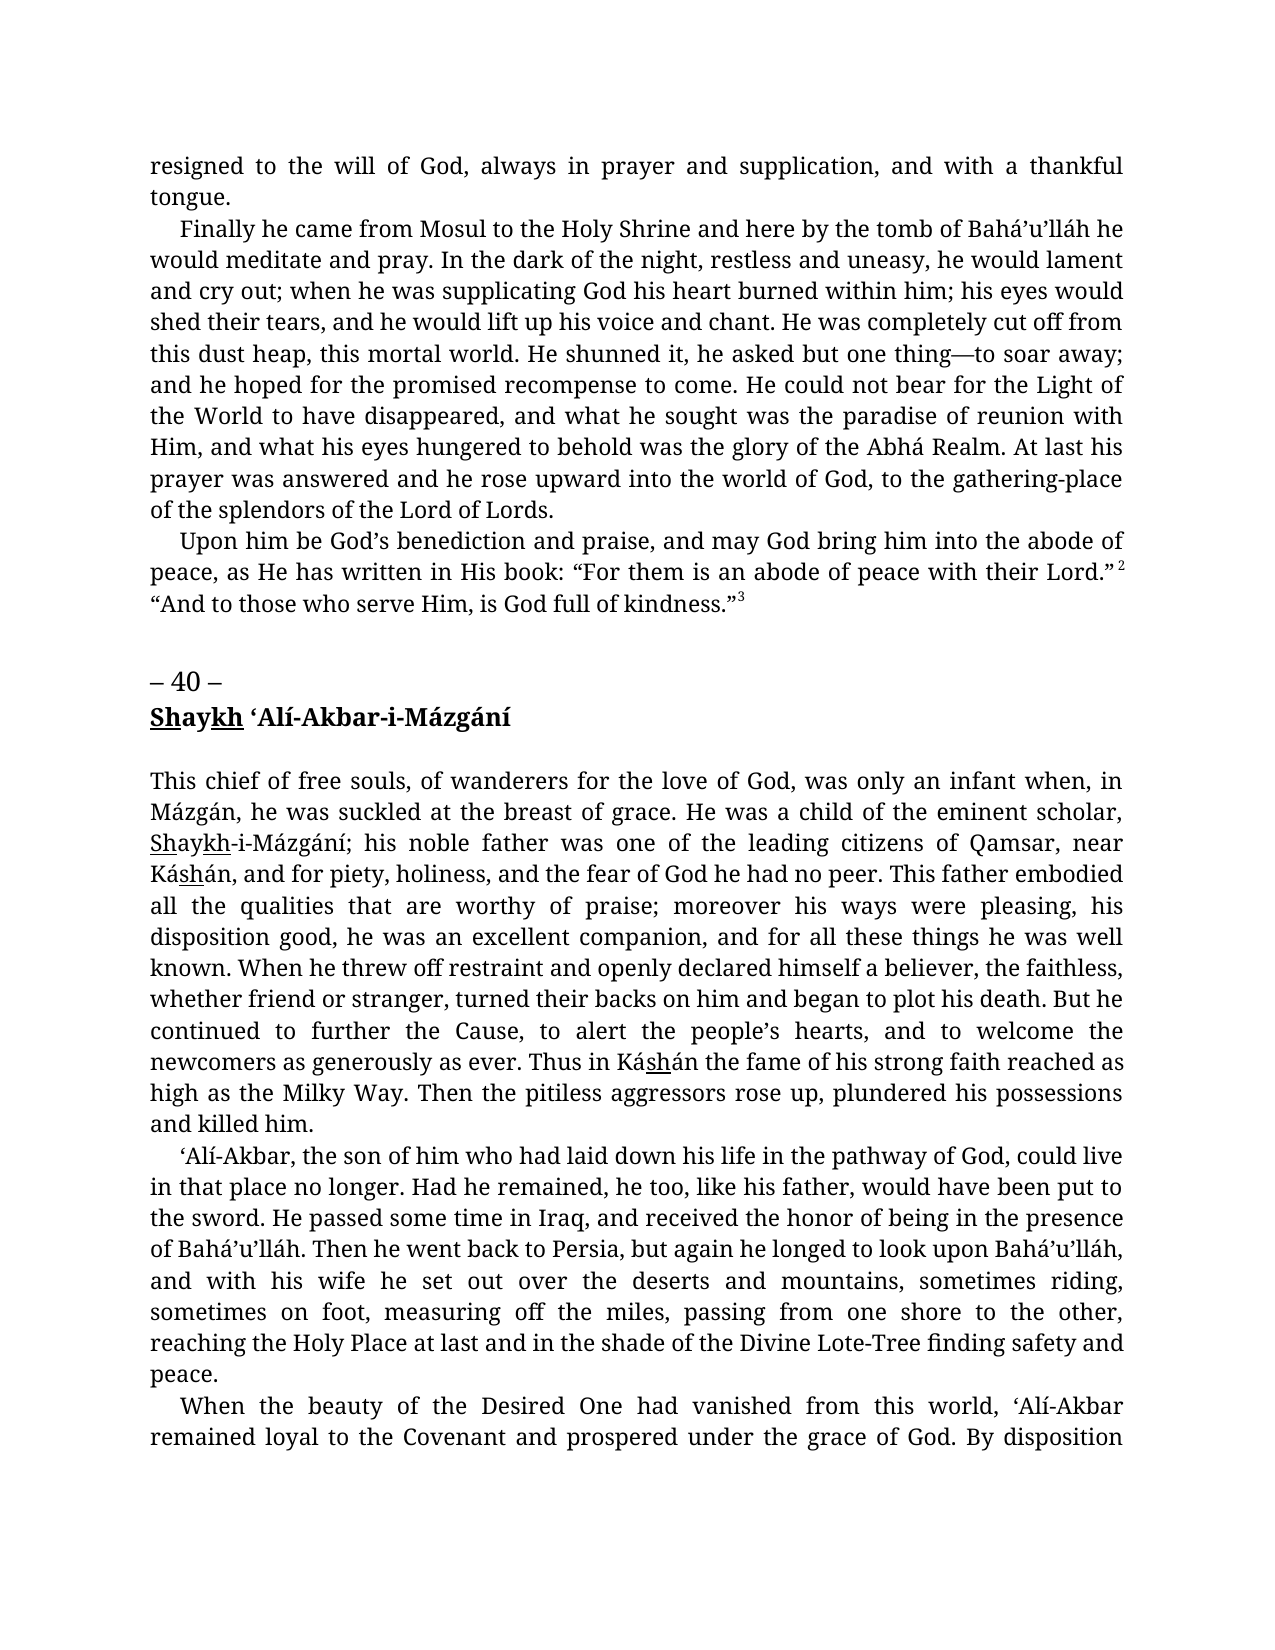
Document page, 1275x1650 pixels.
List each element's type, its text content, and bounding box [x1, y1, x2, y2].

text ‘Alí-Akbar, the son of him who had laid down his life in the pathway of God, could live in that place no longer. Had he remained, he too, like his father, would have been put to the sword. He passed some time in Iraq, and received the honor of being in the presence of Bahá’u’lláh. Then he went back to Persia, but again he longed to look upon Bahá’u’lláh, and with his wife he set out over the deserts and mountains, sometimes riding, sometimes on foot, measuring off the miles, passing from one shore to the other, reaching the Holy Place at last and in the shade of the Divine Lote-Tree finding safety and peace. [150, 1140, 1125, 1390]
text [150, 1390, 1125, 1452]
text Upon him be God’s benediction and praise, and may God bring him into the abode of peace, as He has written in His book: “For them is an abode of peace with their Lord.”2 “And to those who serve Him, is God full of kindness.”3 [150, 525, 1125, 619]
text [150, 150, 1125, 212]
text Finally he came from Mosul to the Holy Shrine and here by the tomb of Bahá’u’lláh he would meditate and pray. In the dark of the night, restless and uneasy, he would lament and cry out; when he was supplicating God his heart burned within him; his eyes would shed their tears, and he would lift up his voice and chant. He was completely cut off from this dust heap, this mortal world. He shunned it, he asked but one thing—to soar away; and he hoped for the promised recompense to come. He could not bear for the Light of the World to have disappeared, and what he sought was the paradise of reunion with Him, and what his eyes hungered to behold was the glory of the Abhá Realm. At last his prayer was answered and he rose upward into the world of God, to the gathering-place of the splendors of the Lord of Lords. [150, 212, 1125, 525]
text This chief of free souls, of wanderers for the love of God, was only an infant when, in Mázgán, he was suckled at the breast of grace. He was a child of the eminent scholar, Shaykh-i-Mázgání; his noble father was one of the leading citizens of Qamsar, near Káshán, and for piety, holiness, and the fear of God he had no peer. This father embodied all the qualities that are worthy of praise; moreover his ways were pleasing, his disposition good, he was an excellent companion, and for all these things he was well known. When he threw off restraint and openly declared himself a believer, the faithless, whether friend or stranger, turned their backs on him and began to plot his death. But he continued to further the Cause, to alert the people’s hearts, and to welcome the newcomers as generously as ever. Thus in Káshán the fame of his strong faith reached as high as the Milky Way. Then the pitiless aggressors rose up, plundered his possessions and killed him. [150, 765, 1125, 1140]
